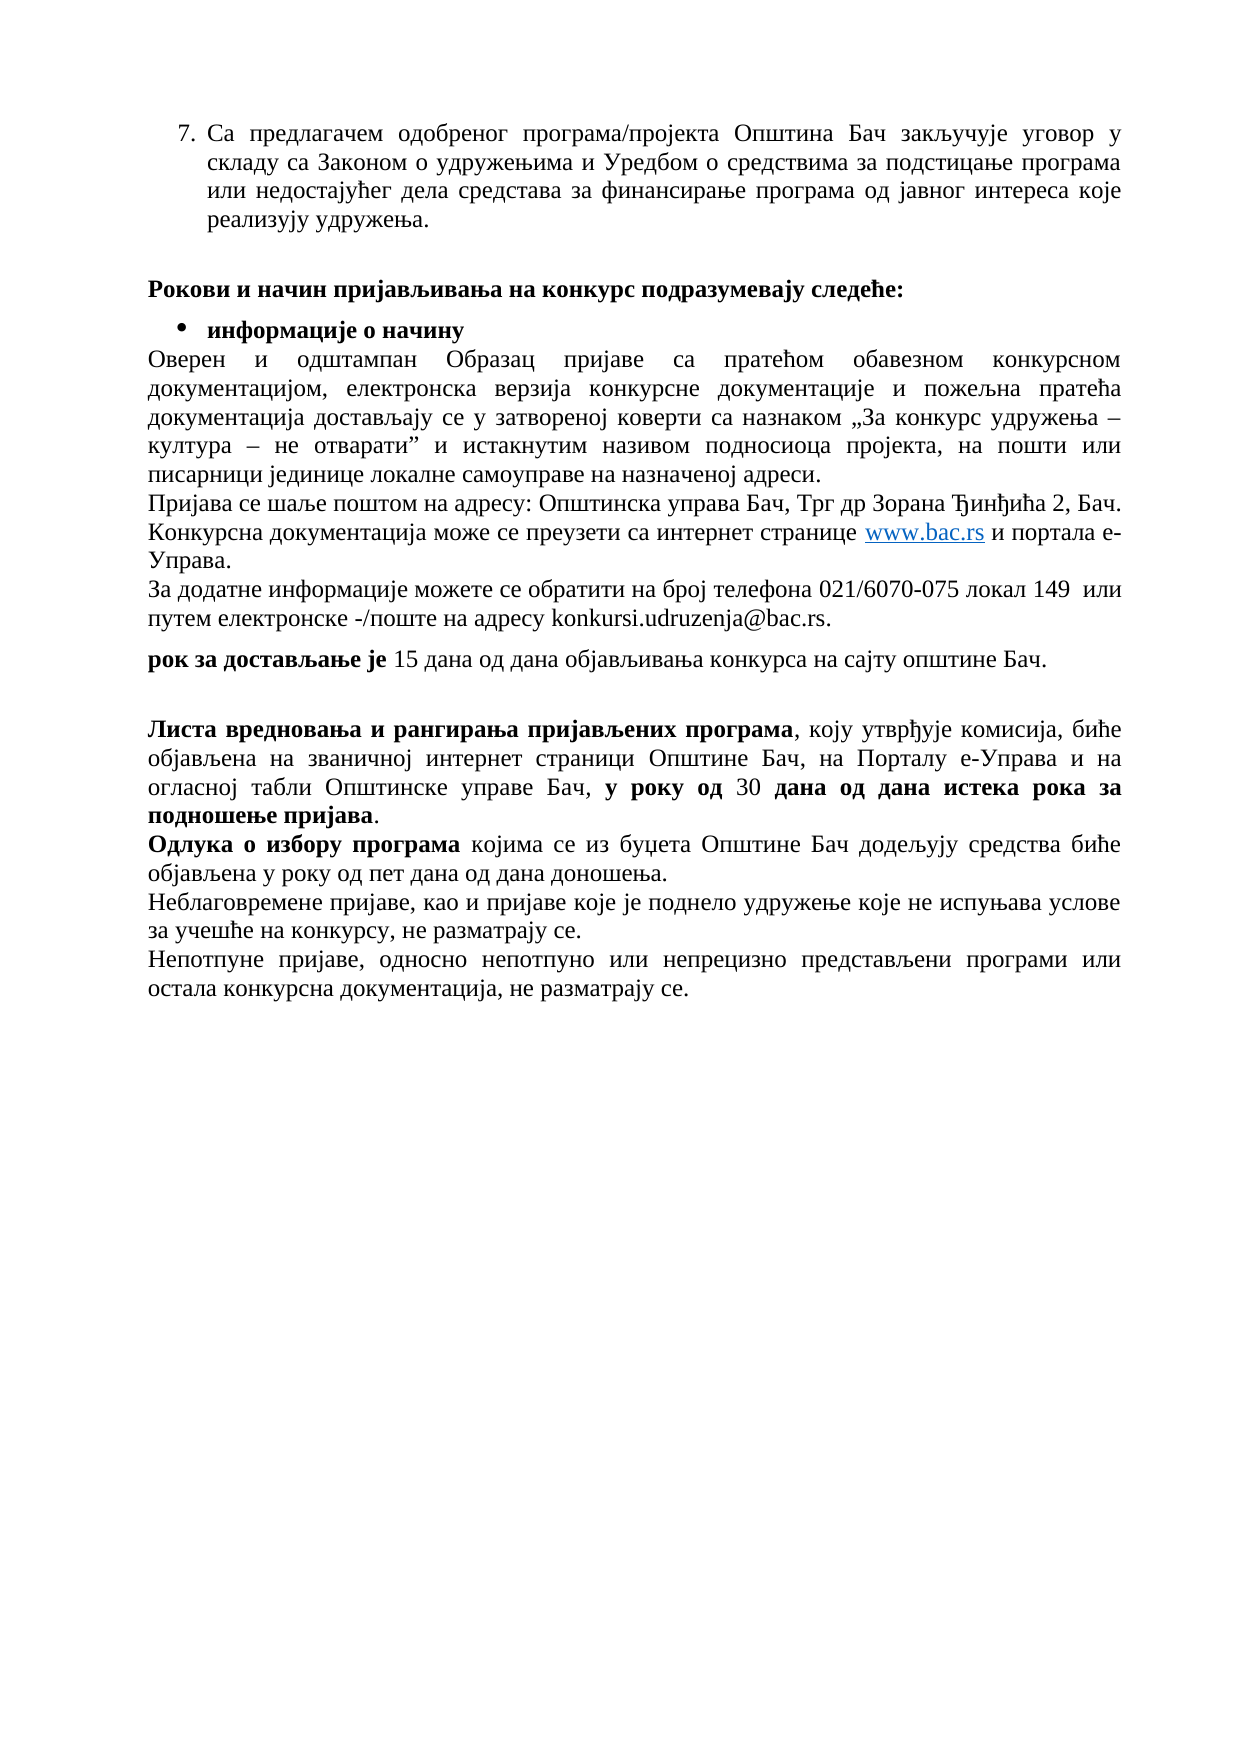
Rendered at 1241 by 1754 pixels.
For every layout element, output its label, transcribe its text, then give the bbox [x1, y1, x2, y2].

text Рокови и начин пријављивања на конкурс подразумевају следеће: [148, 274, 1122, 303]
text Одлука о избору програма којима се из буџета Општине Бач додељују средства биће објављена у року од пет дана од дана доношења. [148, 829, 1122, 887]
list информације о начину [177, 316, 1122, 344]
text Конкурсна документација може се преузети са интернет странице www.bac.rs и портала е-Управа. [148, 517, 1122, 574]
text рок за достављање је 15 дана од дана објављивања конкурса на сајту општине Бач. [148, 644, 1122, 673]
text За додатне информације можете се обратити на број телефона 021/6070-075 локал 149 или путем електронске -/поште на адресу konkursi.udruzenja@bac.rs. [148, 574, 1122, 632]
list Са предлагачем одобреног програма/пројекта Општина Бач закључује уговор у складу са Законом о удружењима и Уредбом о средствима за подстицање програма или недостајућег дела средстава за финансирање програма од јавног интереса које реализују удружења. [177, 118, 1122, 233]
text Оверен и одштампан Образац пријаве са пратећом обавезном конкурсном документацијом, електронска верзија конкурсне документације и пожељна пратећа документација достављају се у затвореној коверти са назнаком „За конкурс удружења – култура – не отварати” и истакнутим називом подносиоца пројекта, на пошти или писарници јединице локалне самоуправе на назначеној адреси. [148, 344, 1122, 488]
text Листа вредновања и рангирања пријављених програма, коју утврђује комисија, биће објављена на званичној интернет страници Општине Бач, на Порталу е-Управа и на огласној табли Општинске управе Бач, у року од 30 дана од дана истека рока за подношење пријава. [148, 714, 1122, 829]
text Неблаговремене пријаве, као и пријаве које је поднело удружење које не испуњава услове за учешће на конкурсу, не разматрају се. [148, 887, 1122, 944]
text Непотпуне пријаве, односно непотпуно или непрецизно представљени програми или остала конкурсна документација, не разматрају се. [148, 944, 1122, 1002]
text Пријава се шаље поштом на адресу: Општинска управа Бач, Трг др Зорана Ђинђића 2, Бач. [148, 488, 1122, 517]
